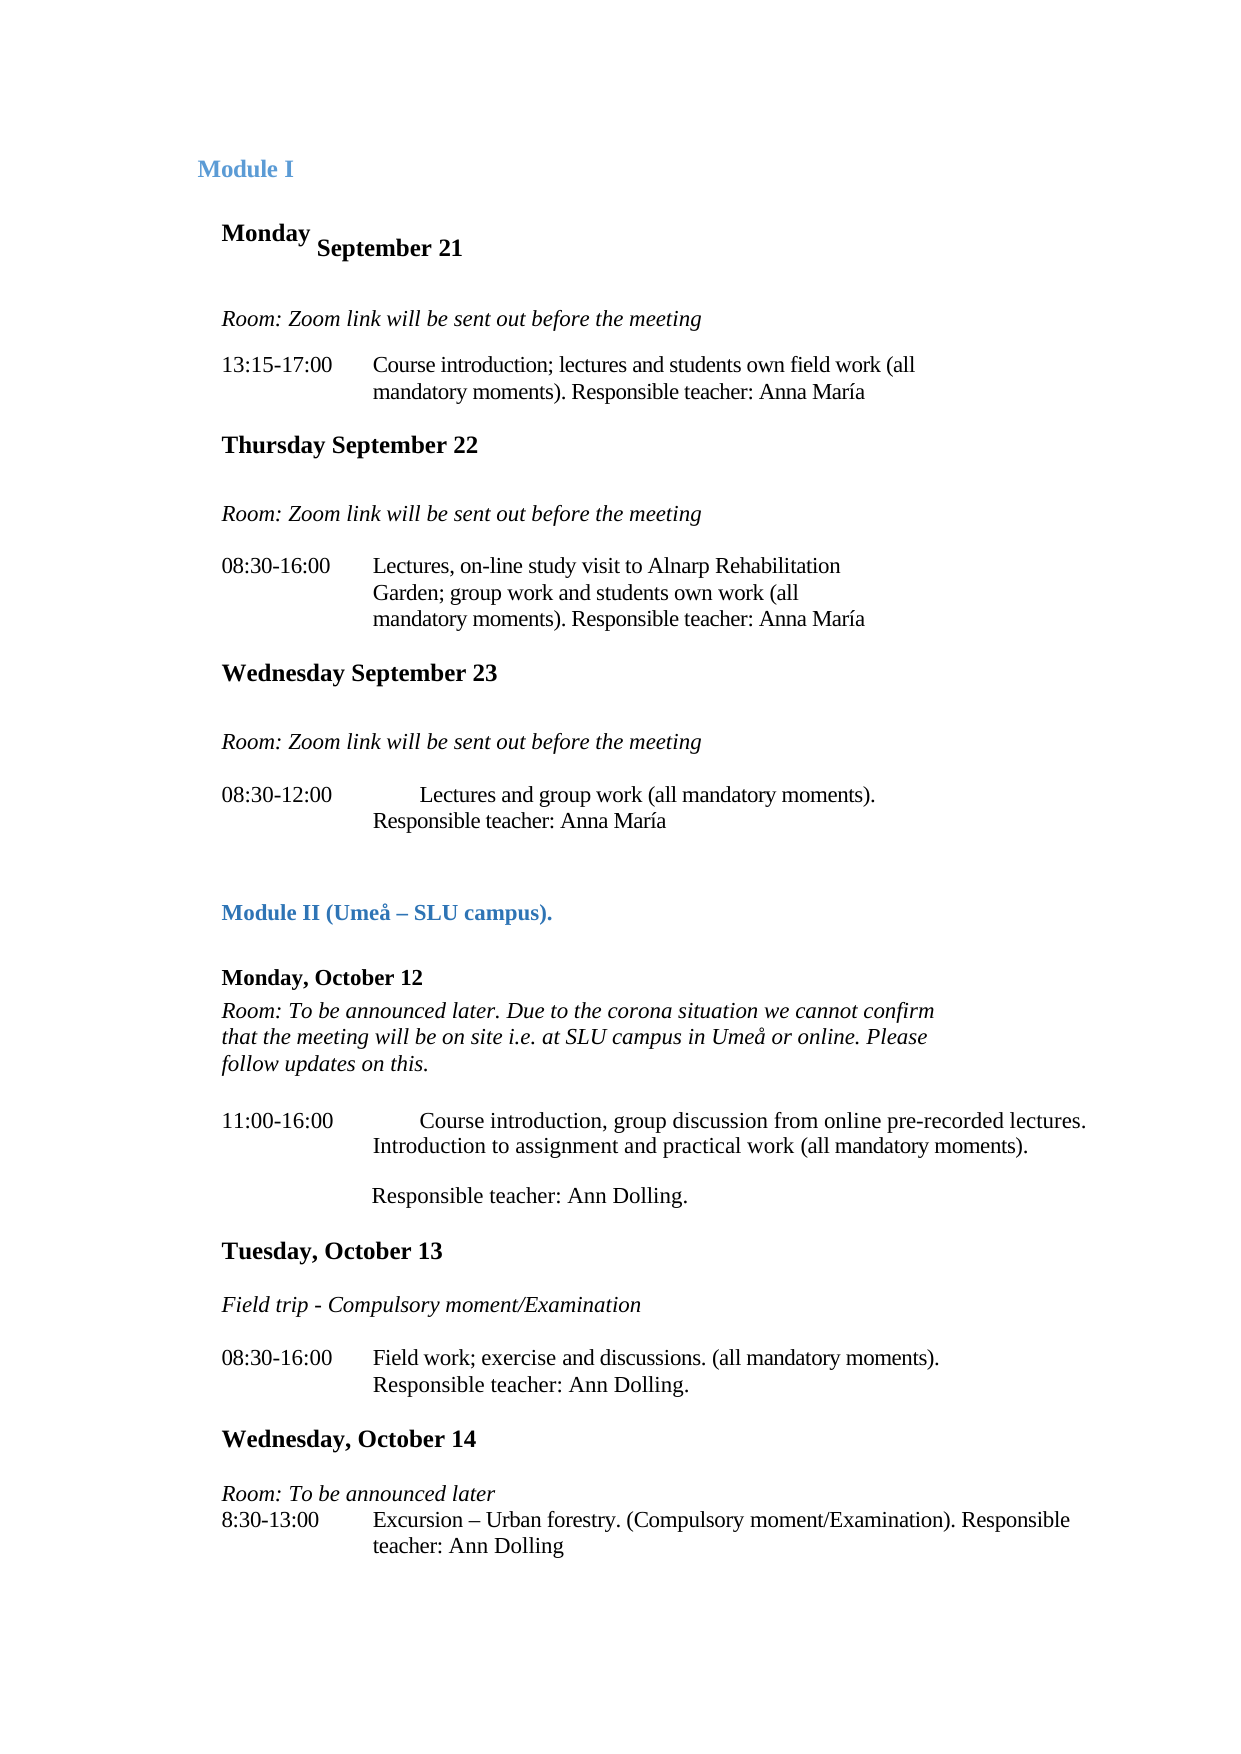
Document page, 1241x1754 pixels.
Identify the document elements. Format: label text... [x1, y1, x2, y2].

subtitle Monday September 21 [221, 218, 644, 262]
text 08:30-16:00 Field work; exercise and discussions. (all mandatory moments). Responsible teacher: Ann Dolling. [221, 1344, 1005, 1397]
text Room: To be announced later. Due to the corona situation we cannot confirm that the meeting will be on site i.e. at SLU campus in Umeå or online. Please follow updates on this. [221, 997, 961, 1076]
text Responsible teacher: Anna María [371, 807, 891, 834]
text 11:00-16:00 Course introduction, group discussion from online pre-recorded lectures. [221, 1108, 1093, 1133]
text Room: Zoom link will be sent out before the meeting [221, 728, 1093, 754]
text Introduction to assignment and practical work (all mandatory moments). [371, 1133, 1093, 1183]
text Responsible teacher: Ann Dolling. [370, 1183, 1093, 1208]
subtitle Thursday September 22 [221, 431, 1093, 474]
subtitle Wednesday September 23 [221, 658, 1093, 702]
text Room: To be announced later [221, 1480, 1093, 1506]
text 13:15-17:00 Course introduction; lectures and students own field work (all mandatory moments). Responsible teacher: Anna María [221, 352, 938, 404]
text Monday, October 12 [221, 964, 961, 991]
text 08:30-12:00 Lectures and group work (all mandatory moments). [221, 781, 891, 807]
subtitle Tuesday, October 13 [221, 1236, 1093, 1264]
text Module II (Umeå – SLU campus). [221, 899, 961, 925]
text 8:30-13:00 Excursion – Urban forestry. (Compulsory moment/Examination). Responsible teacher: Ann Dolling [221, 1506, 1093, 1559]
text Room: Zoom link will be sent out before the meeting [221, 500, 1093, 526]
text Field trip - Compulsory moment/Examination [221, 1291, 1093, 1317]
subtitle Module I [197, 154, 526, 183]
text 08:30-16:00 Lectures, on-line study visit to Alnarp Rehabilitation Garden; group work and students own work (all mandatory moments). Responsible teacher: Anna María [221, 552, 891, 631]
subtitle Wednesday, October 14 [221, 1424, 1093, 1453]
text Room: Zoom link will be sent out before the meeting [221, 305, 1093, 331]
